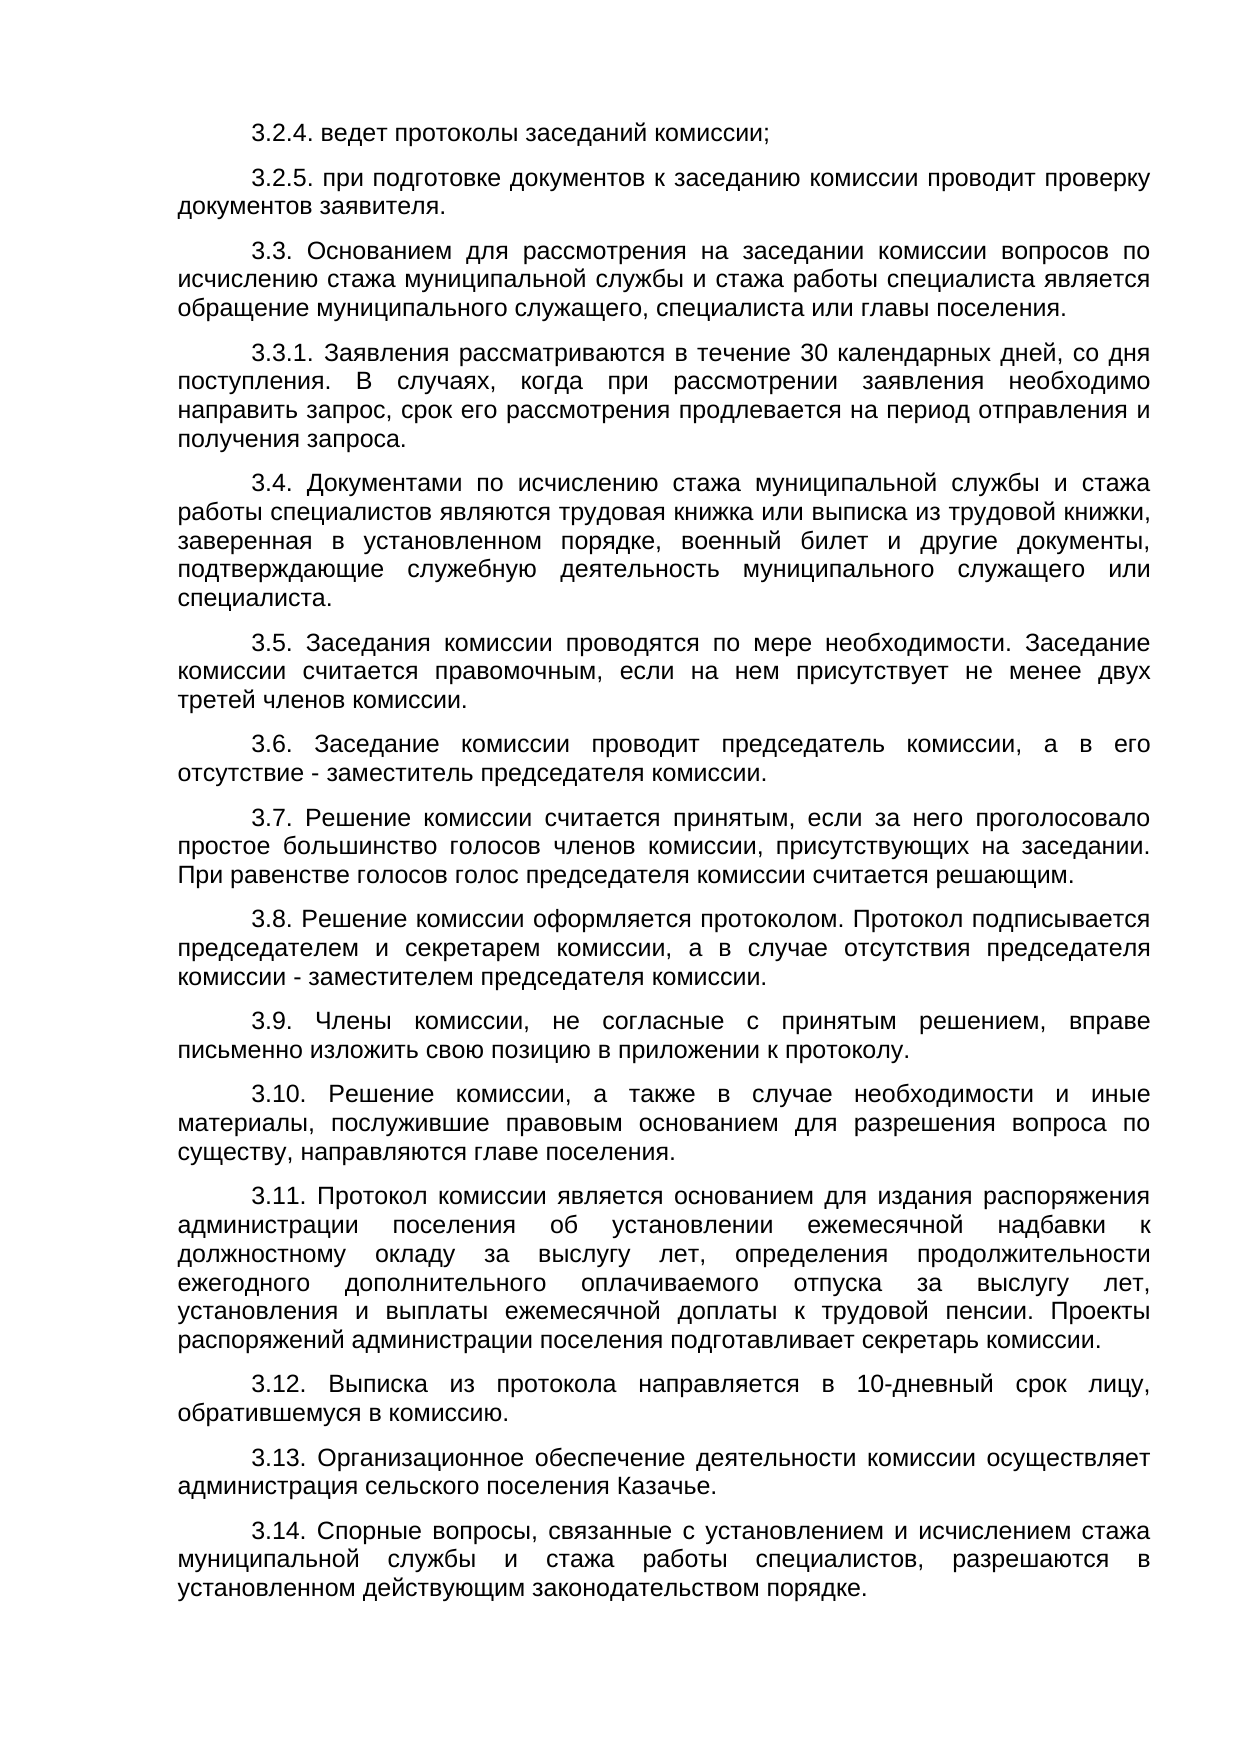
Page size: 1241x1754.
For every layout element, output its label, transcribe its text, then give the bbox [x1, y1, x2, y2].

text 3.5. Заседания комиссии проводятся по мере необходимости. Заседание комиссии считается правомочным, если на нем присутствует не менее двух третей членов комиссии. [177, 627, 1152, 714]
text 3.3. Основанием для рассмотрения на заседании комиссии вопросов по исчислению стажа муниципальной службы и стажа работы специалиста является обращение муниципального служащего, специалиста или главы поселения. [177, 236, 1152, 322]
text 3.3.1. Заявления рассматриваются в течение 30 календарных дней, со дня поступления. В случаях, когда при рассмотрении заявления необходимо направить запрос, срок его рассмотрения продлевается на период отправления и получения запроса. [177, 337, 1152, 452]
text 3.14. Спорные вопросы, связанные с установлением и исчислением стажа муниципальной службы и стажа работы специалистов, разрешаются в установленном действующим законодательством порядке. [177, 1516, 1152, 1602]
text 3.9. Члены комиссии, не согласные с принятым решением, вправе письменно изложить свою позицию в приложении к протоколу. [177, 1006, 1152, 1064]
text 3.7. Решение комиссии считается принятым, если за него проголосовало простое большинство голосов членов комиссии, присутствующих на заседании. При равенстве голосов голос председателя комиссии считается решающим. [177, 802, 1152, 889]
text 3.2.4. ведет протоколы заседаний комиссии; [177, 118, 1152, 147]
text 3.13. Организационное обеспечение деятельности комиссии осуществляет администрация сельского поселения Казачье. [177, 1442, 1152, 1500]
text 3.12. Выписка из протокола направляется в 10-дневный срок лицу, обратившемуся в комиссию. [177, 1369, 1152, 1427]
text 3.10. Решение комиссии, а также в случае необходимости и иные материалы, послужившие правовым основанием для разрешения вопроса по существу, направляются главе поселения. [177, 1079, 1152, 1166]
text 3.4. Документами по исчислению стажа муниципальной службы и стажа работы специалистов являются трудовая книжка или выписка из трудовой книжки, заверенная в установленном порядке, военный билет и другие документы, подтверждающие служебную деятельность муниципального служащего или специалиста. [177, 468, 1152, 612]
text 3.11. Протокол комиссии является основанием для издания распоряжения администрации поселения об установлении ежемесячной надбавки к должностному окладу за выслугу лет, определения продолжительности ежегодного дополнительного оплачиваемого отпуска за выслугу лет, установления и выплаты ежемесячной доплаты к трудовой пенсии. Проекты распоряжений администрации поселения подготавливает секретарь комиссии. [177, 1181, 1152, 1354]
text 3.8. Решение комиссии оформляется протоколом. Протокол подписывается председателем и секретарем комиссии, а в случае отсутствия председателя комиссии - заместителем председателя комиссии. [177, 904, 1152, 991]
text 3.2.5. при подготовке документов к заседанию комиссии проводит проверку документов заявителя. [177, 162, 1152, 220]
text 3.6. Заседание комиссии проводит председатель комиссии, а в его отсутствие - заместитель председателя комиссии. [177, 729, 1152, 787]
